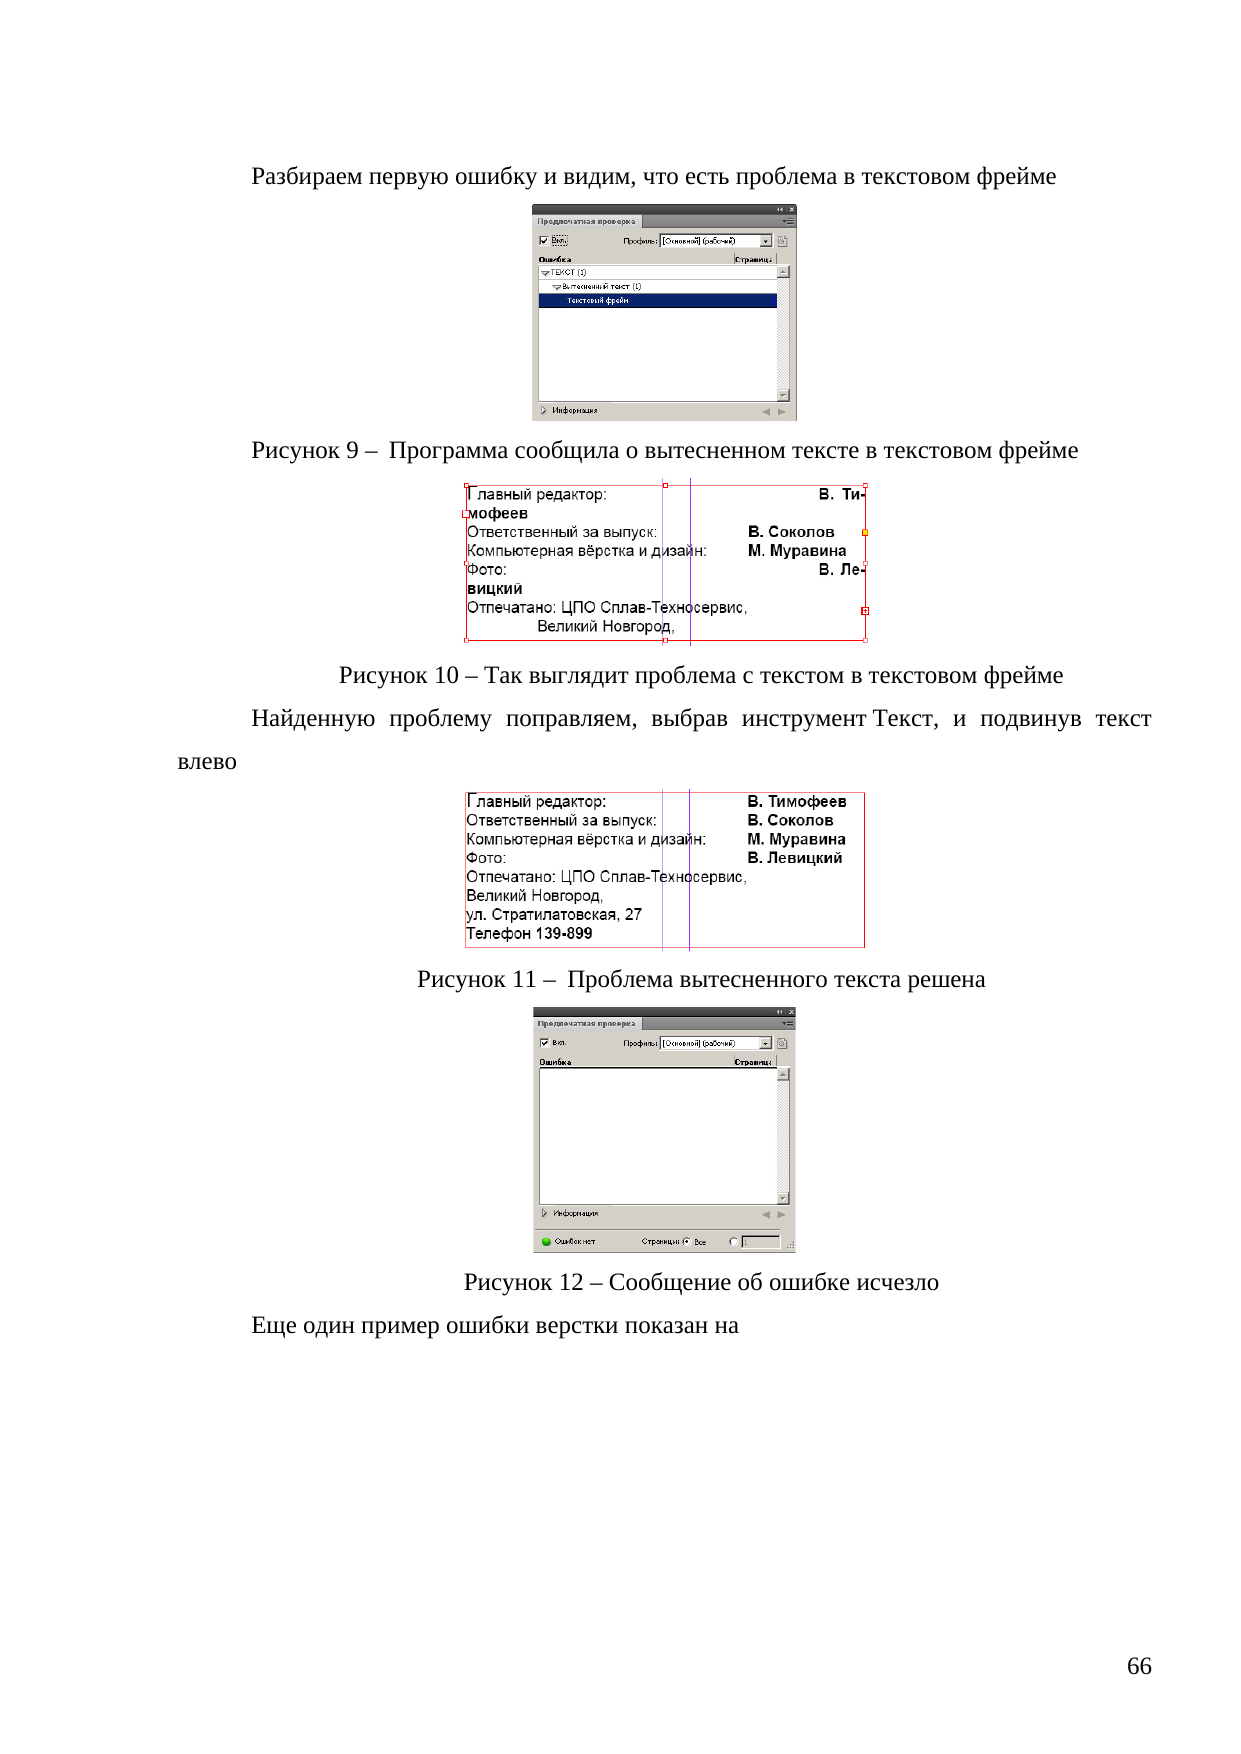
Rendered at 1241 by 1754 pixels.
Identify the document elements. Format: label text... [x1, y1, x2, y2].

text Еще один пример ошибки верстки показан на [177, 1310, 1152, 1338]
text Рисунок 12 – Сообщение об ошибке исчезло [177, 1267, 1152, 1295]
picture [458, 478, 871, 646]
picture [462, 789, 867, 951]
picture [532, 204, 797, 421]
text Найденную проблему поправляем, выбрав инструмент Текст, и подвинув текст влево [177, 703, 1152, 775]
text Рисунок 9 – Программа сообщила о вытесненном тексте в текстовом фрейме [177, 435, 1152, 464]
text Рисунок 10 – Так выглядит проблема с текстом в текстовом фрейме [177, 660, 1152, 688]
picture [533, 1007, 796, 1253]
text Разбираем первую ошибку и видим, что есть проблема в текстовом фрейме [177, 161, 1152, 190]
text Рисунок 11 – Проблема вытесненного текста решена [177, 964, 1152, 993]
